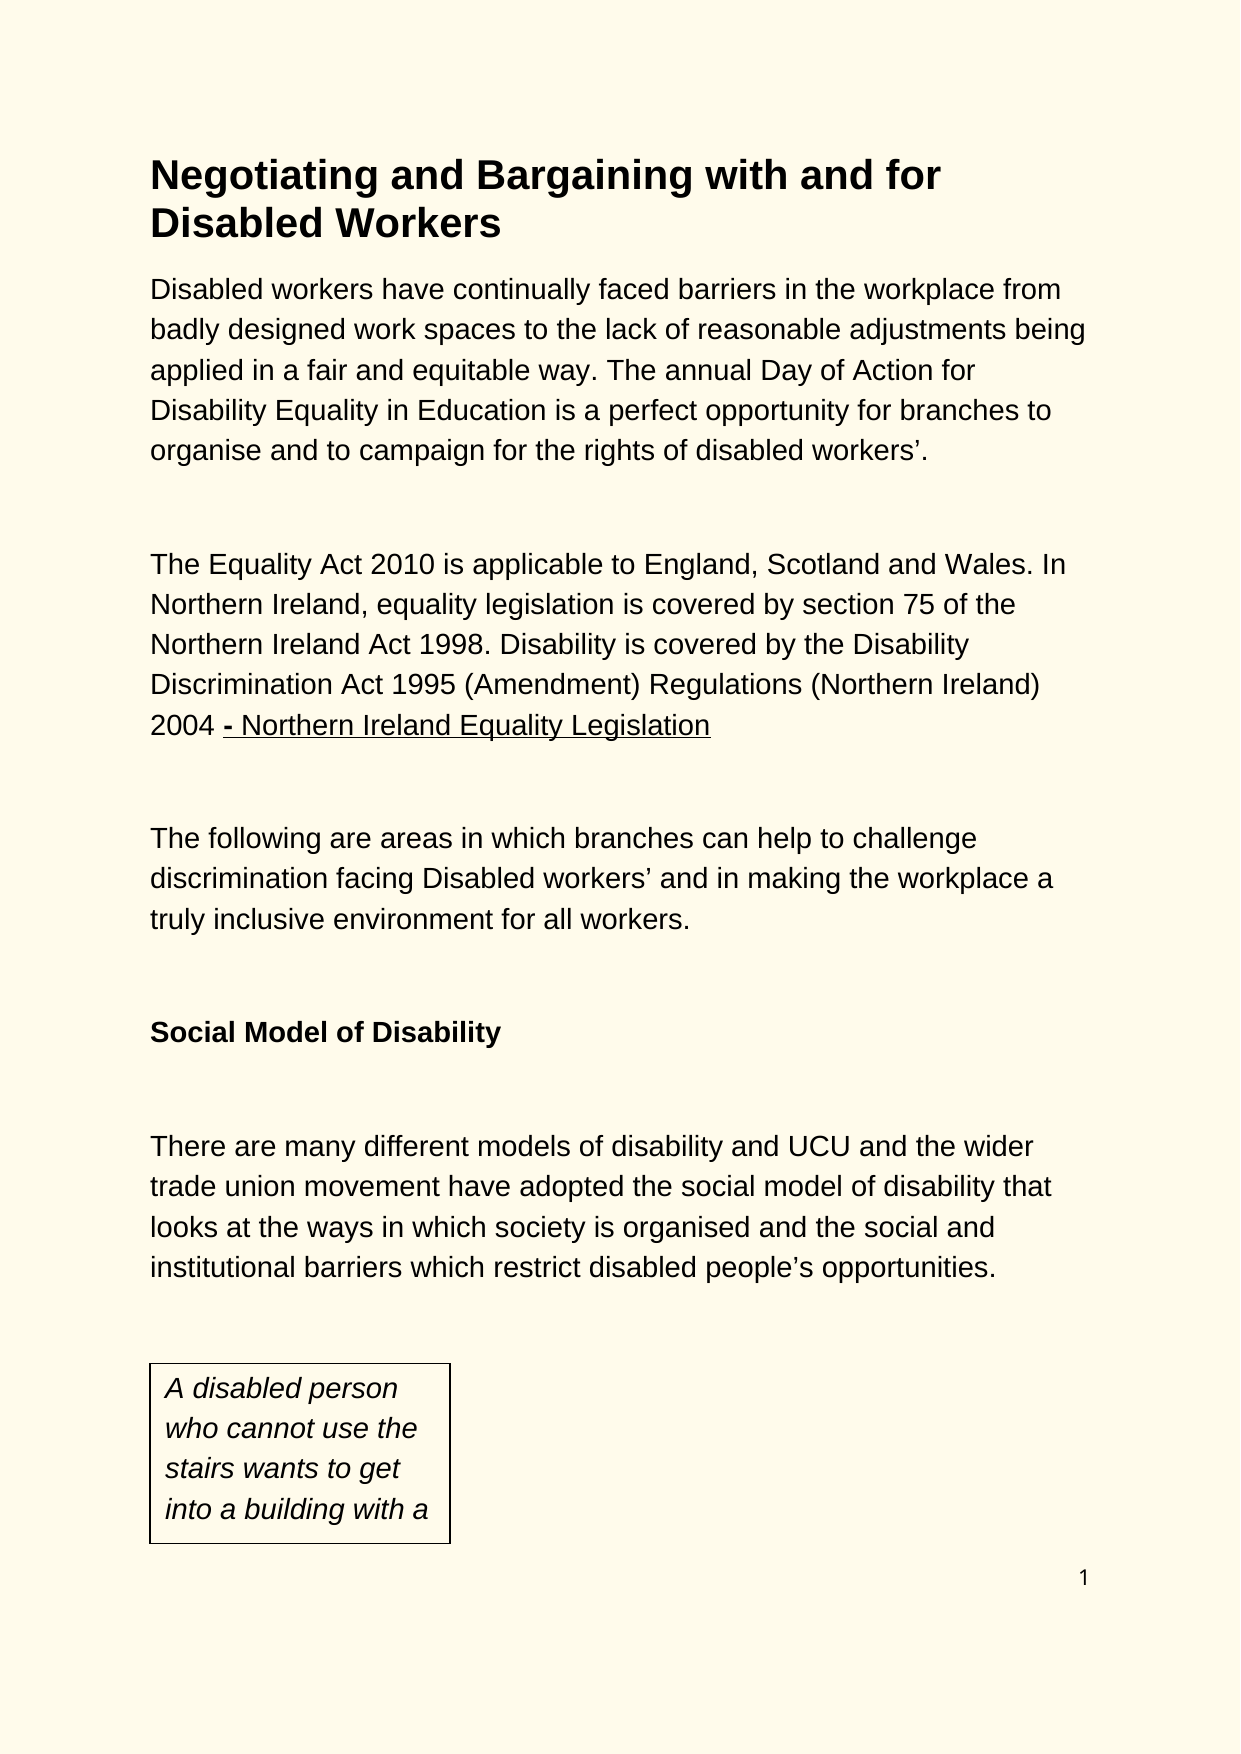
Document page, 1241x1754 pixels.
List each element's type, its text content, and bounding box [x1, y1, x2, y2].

text The Equality Act 2010 is applicable to England, Scotland and Wales. In Northern Ireland, equality legislation is covered by section 75 of the Northern Ireland Act 1998. Disability is covered by the Disability Discrimination Act 1995 (Amendment) Regulations (Northern Ireland) 2004 - Northern Ireland Equality Legislation [150, 547, 1090, 741]
text The following are areas in which branches can help to challenge discrimination facing Disabled workers’ and in making the workplace a truly inclusive environment for all workers. [150, 821, 1090, 935]
text There are many different models of disability and UCU and the wider trade union movement have adopted the social model of disability that looks at the ways in which society is organised and the social and institutional barriers which restrict disabled people’s opportunities. [150, 1129, 1090, 1283]
text Negotiating and Bargaining with and for Disabled Workers [150, 150, 1090, 246]
text Social Model of Disability [150, 1016, 1090, 1049]
text Disabled workers have continually faced barriers in the workplace from badly designed work spaces to the lack of reasonable adjustments being applied in a fair and equitable way. The annual Day of Action for Disability Equality in Education is a perfect opportunity for branches to organise and to campaign for the rights of disabled workers’. [150, 272, 1090, 467]
